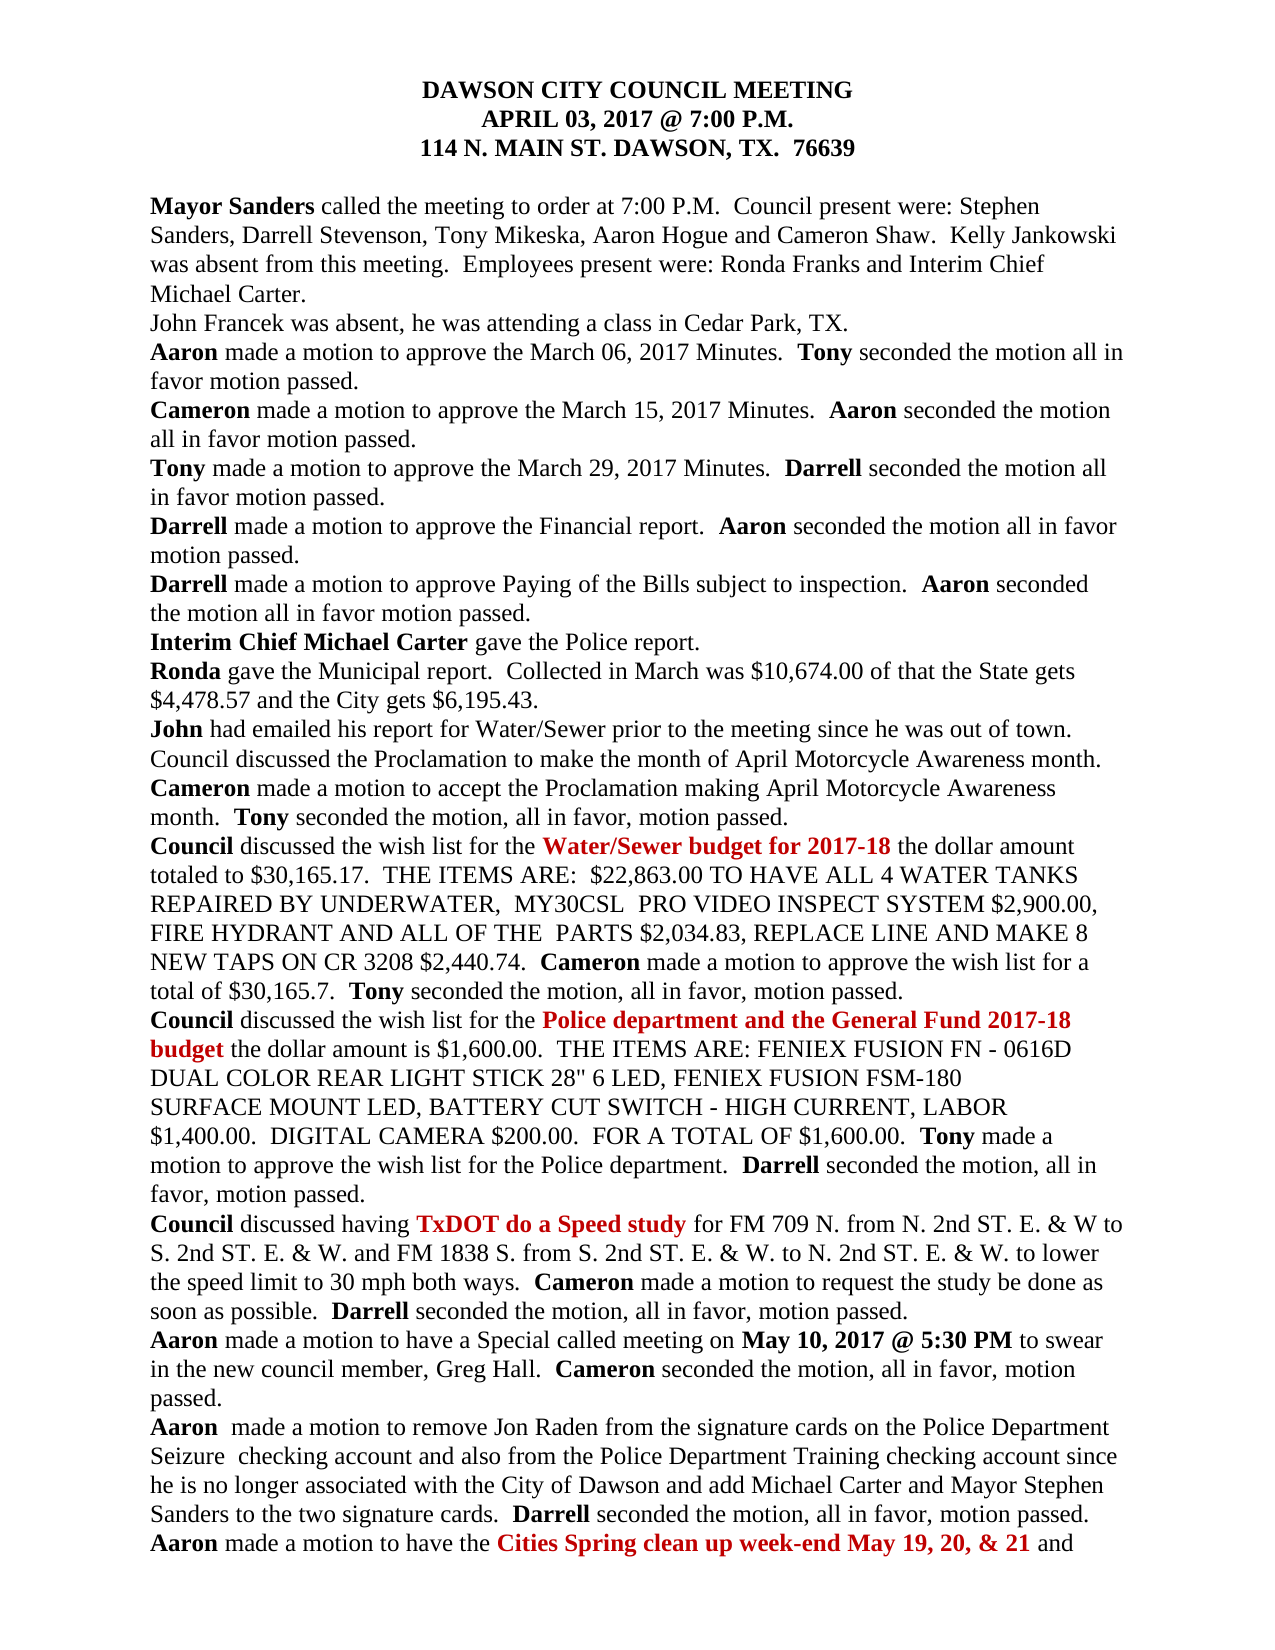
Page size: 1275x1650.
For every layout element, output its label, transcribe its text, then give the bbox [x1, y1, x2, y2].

text Tony made a motion to approve the March 29, 2017 Minutes. Darrell seconded the motion all in favor motion passed. [150, 453, 1125, 511]
text John Francek was absent, he was attending a class in Cedar Park, TX. [150, 307, 1125, 337]
text Ronda gave the Municipal report. Collected in March was $10,674.00 of that the State gets $4,478.57 and the City gets $6,195.43. [150, 656, 1125, 714]
text Council discussed the wish list for the Police department and the General Fund 2017-18 budget the dollar amount is $1,600.00. THE ITEMS ARE: FENIEX FUSION FN - 0616D DUAL COLOR REAR LIGHT STICK 28" 6 LED, FENIEX FUSION FSM-180 SURFACE MOUNT LED, BATTERY CUT SWITCH - HIGH CURRENT, LABOR [150, 1005, 1125, 1121]
text Cameron made a motion to approve the March 15, 2017 Minutes. Aaron seconded the motion all in favor motion passed. [150, 395, 1125, 453]
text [150, 1528, 1125, 1557]
text Council discussed having TxDOT do a Speed study for FM 709 N. from N. 2nd ST. E. & W to S. 2nd ST. E. & W. and FM 1838 S. from S. 2nd ST. E. & W. to N. 2nd ST. E. & W. to lower the speed limit to 30 mph both ways. Cameron made a motion to request the study be done as soon as possible. Darrell seconded the motion, all in favor, motion passed. [150, 1208, 1125, 1325]
text Mayor Sanders called the meeting to order at 7:00 P.M. Council present were: Stephen Sanders, Darrell Stevenson, Tony Mikeska, Aaron Hogue and Cameron Shaw. Kelly Jankowski was absent from this meeting. Employees present were: Ronda Franks and Interim Chief Michael Carter. [150, 191, 1125, 307]
text Aaron made a motion to remove Jon Raden from the signature cards on the Police Department Seizure checking account and also from the Police Department Training checking account since he is no longer associated with the City of Dawson and add Michael Carter and Mayor Stephen Sanders to the two signature cards. Darrell seconded the motion, all in favor, motion passed. [150, 1412, 1125, 1528]
text Council discussed the Proclamation to make the month of April Motorcycle Awareness month. [150, 743, 1125, 772]
text APRIL 03, 2017 @ 7:00 P.M. [150, 104, 1125, 133]
text John had emailed his report for Water/Sewer prior to the meeting since he was out of town. [150, 714, 1125, 743]
text $1,400.00. DIGITAL CAMERA $200.00. FOR A TOTAL OF $1,600.00. Tony made a motion to approve the wish list for the Police department. Darrell seconded the motion, all in favor, motion passed. [150, 1121, 1125, 1208]
text DAWSON CITY COUNCIL MEETING [150, 75, 1125, 104]
text Darrell made a motion to approve Paying of the Bills subject to inspection. Aaron seconded the motion all in favor motion passed. [150, 569, 1125, 627]
text Aaron made a motion to approve the March 06, 2017 Minutes. Tony seconded the motion all in favor motion passed. [150, 337, 1125, 395]
text Darrell made a motion to approve the Financial report. Aaron seconded the motion all in favor motion passed. [150, 511, 1125, 569]
text 114 N. MAIN ST. DAWSON, TX. 76639 [150, 133, 1125, 162]
text Council discussed the wish list for the Water/Sewer budget for 2017-18 the dollar amount totaled to $30,165.17. THE ITEMS ARE: $22,863.00 TO HAVE ALL 4 WATER TANKS REPAIRED BY UNDERWATER, MY30CSL PRO VIDEO INSPECT SYSTEM $2,900.00, FIRE HYDRANT AND ALL OF THE PARTS $2,034.83, REPLACE LINE AND MAKE 8 NEW TAPS ON CR 3208 $2,440.74. Cameron made a motion to approve the wish list for a [150, 831, 1125, 976]
text total of $30,165.7. Tony seconded the motion, all in favor, motion passed. [150, 976, 1125, 1005]
text Aaron made a motion to have a Special called meeting on May 10, 2017 @ 5:30 PM to swear in the new council member, Greg Hall. Cameron seconded the motion, all in favor, motion passed. [150, 1325, 1125, 1412]
text Interim Chief Michael Carter gave the Police report. [150, 627, 1125, 656]
text Cameron made a motion to accept the Proclamation making April Motorcycle Awareness month. Tony seconded the motion, all in favor, motion passed. [150, 772, 1125, 831]
